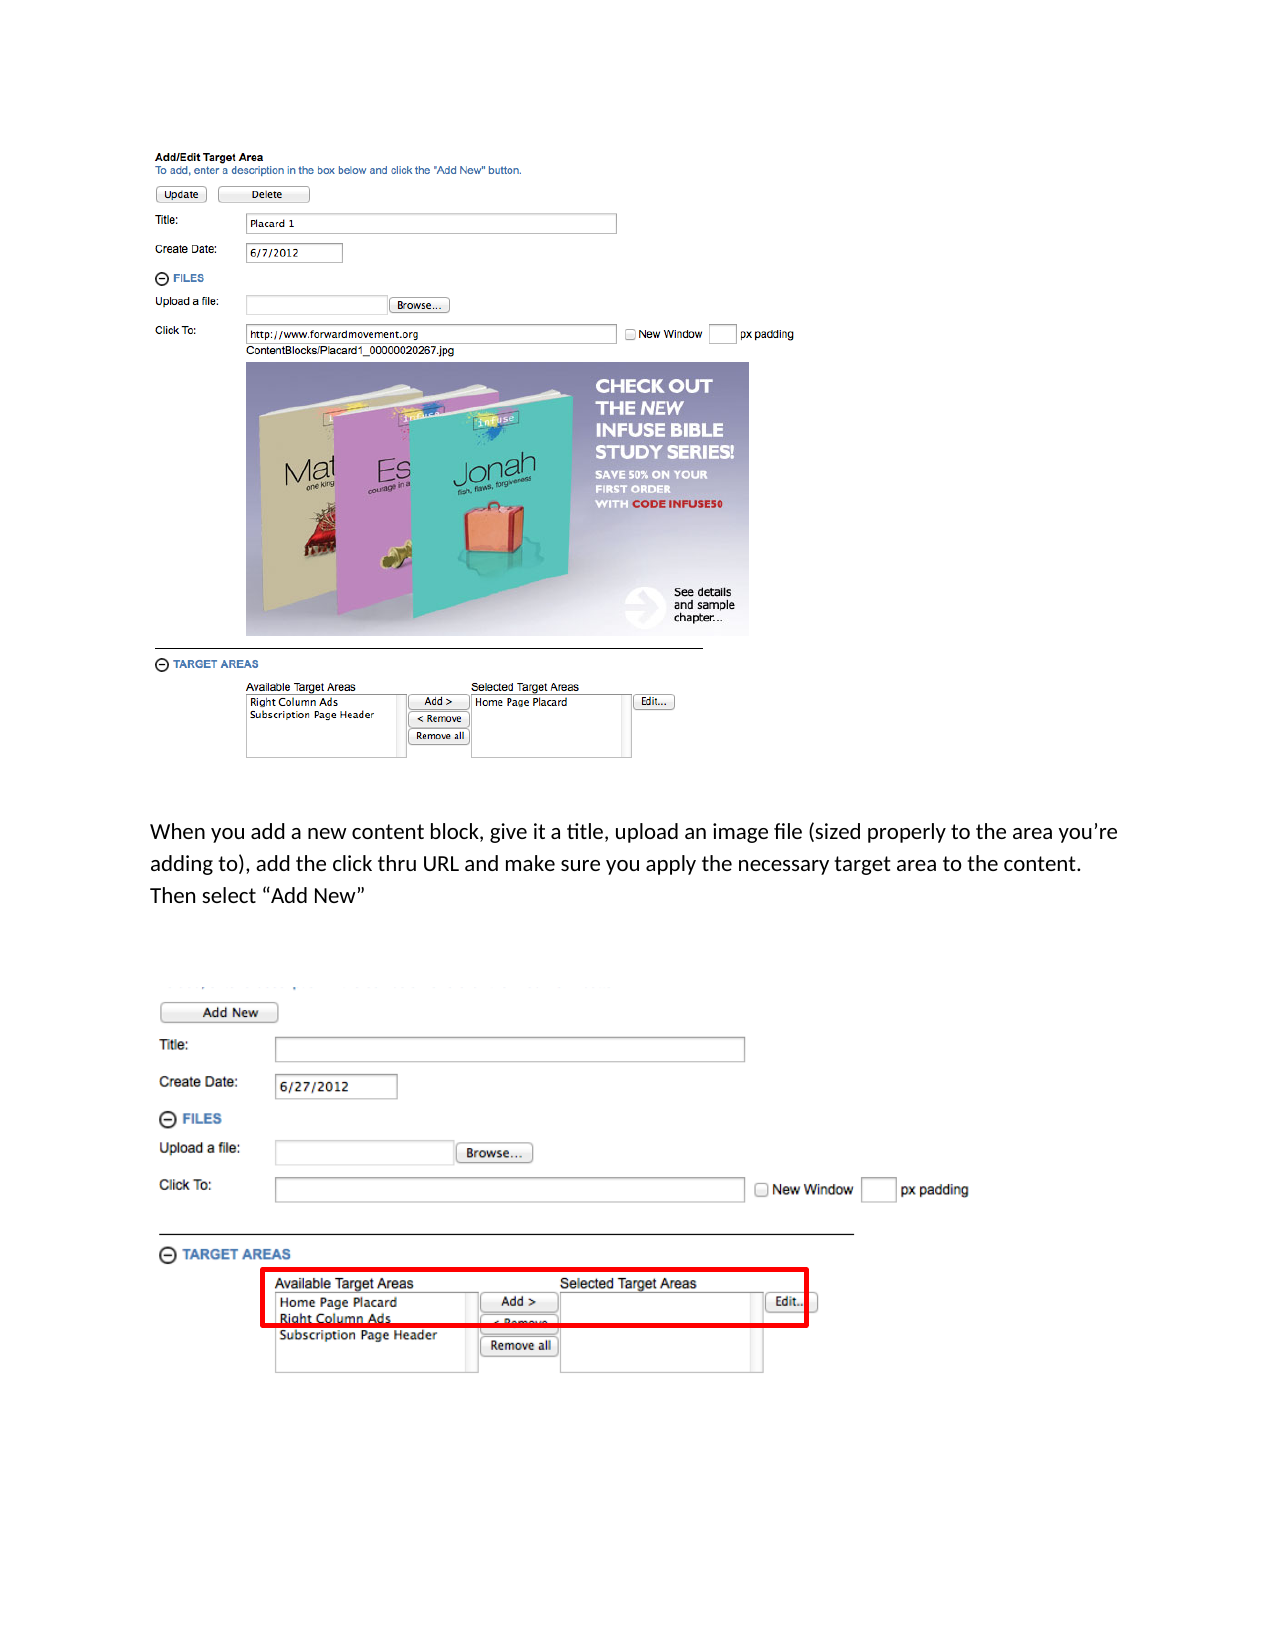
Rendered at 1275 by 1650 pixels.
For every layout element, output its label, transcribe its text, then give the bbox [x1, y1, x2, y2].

picture [150, 987, 1050, 1438]
text When you add a new content block, give it a title, upload an image file (sized properly to the area you’re adding to), add the click thru URL and make sure you apply the necessary target area to the content. Then select “Add New” [150, 817, 1125, 909]
picture [150, 150, 826, 792]
